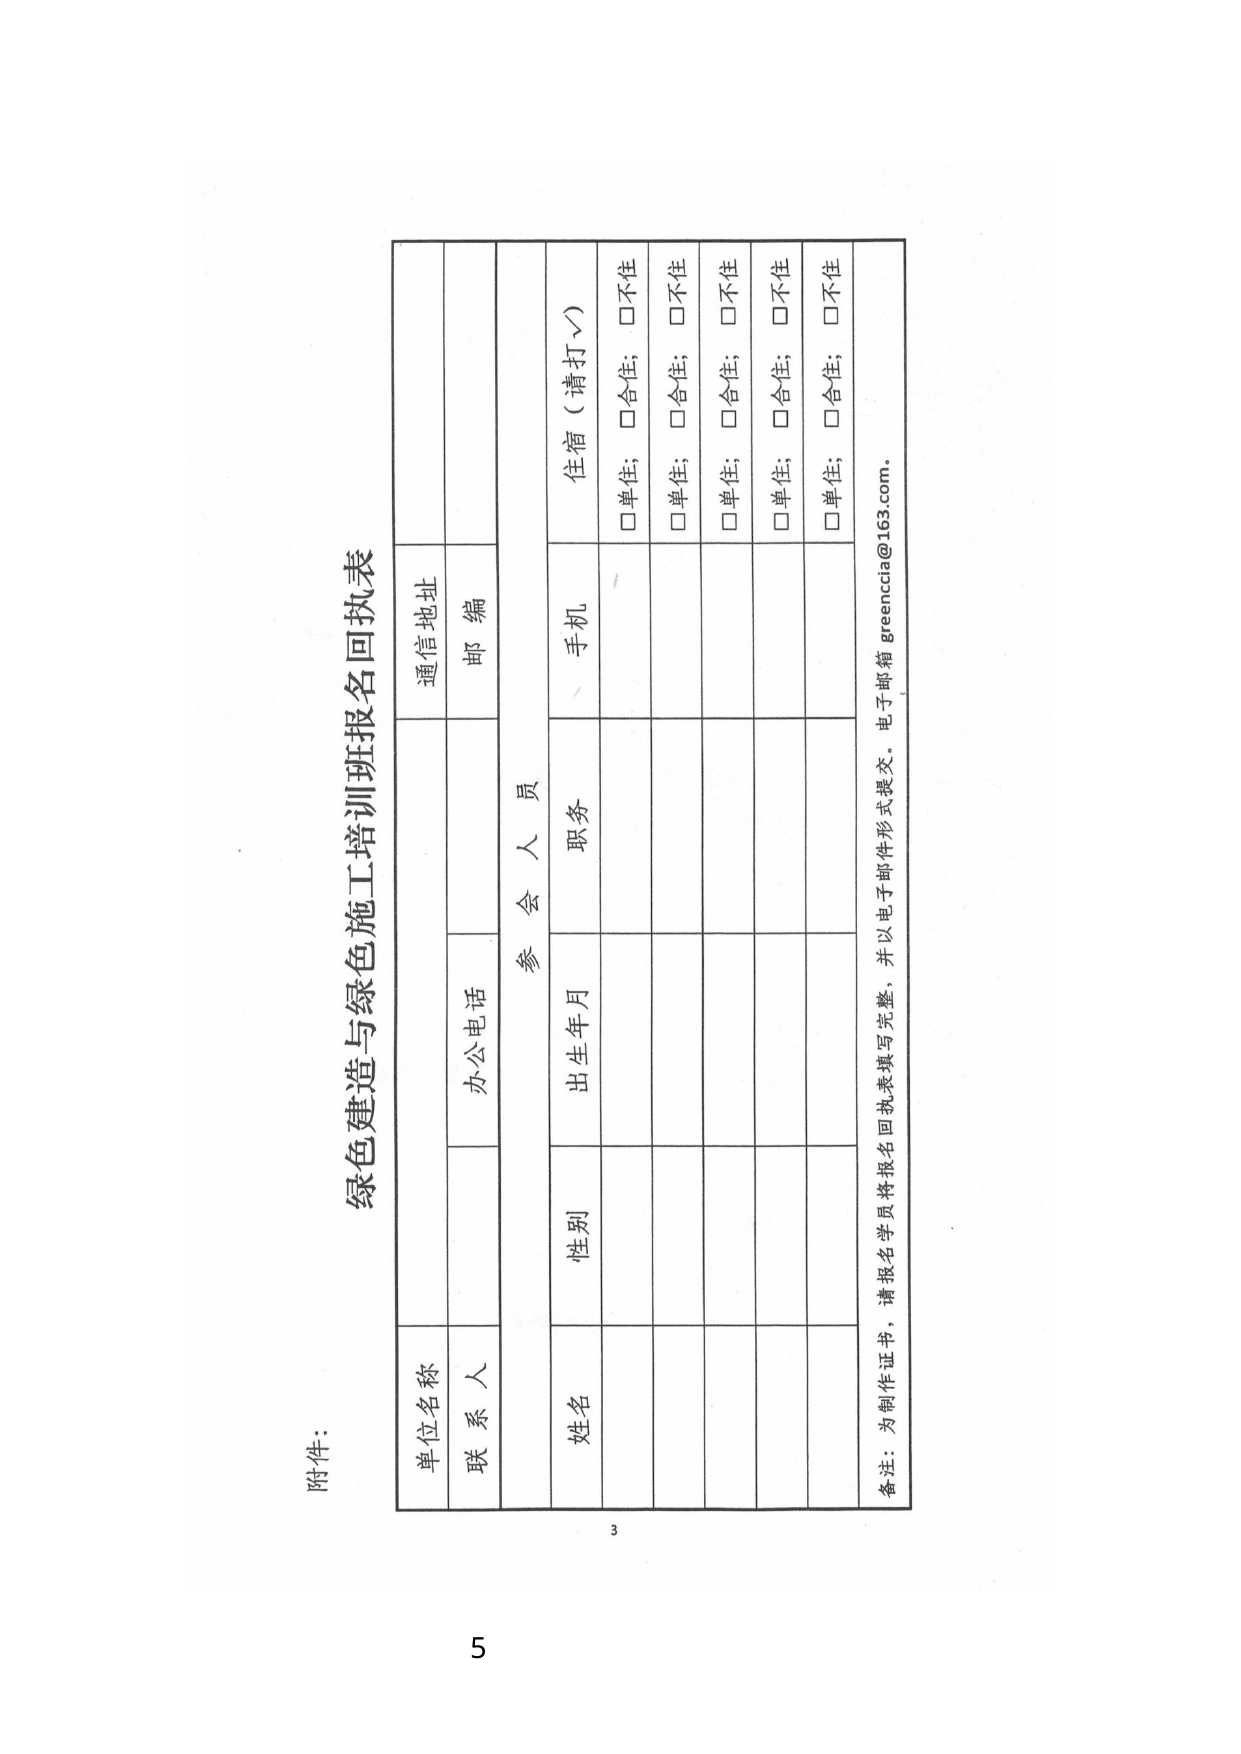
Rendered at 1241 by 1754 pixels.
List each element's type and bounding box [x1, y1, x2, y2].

picture [187, 162, 1053, 1592]
